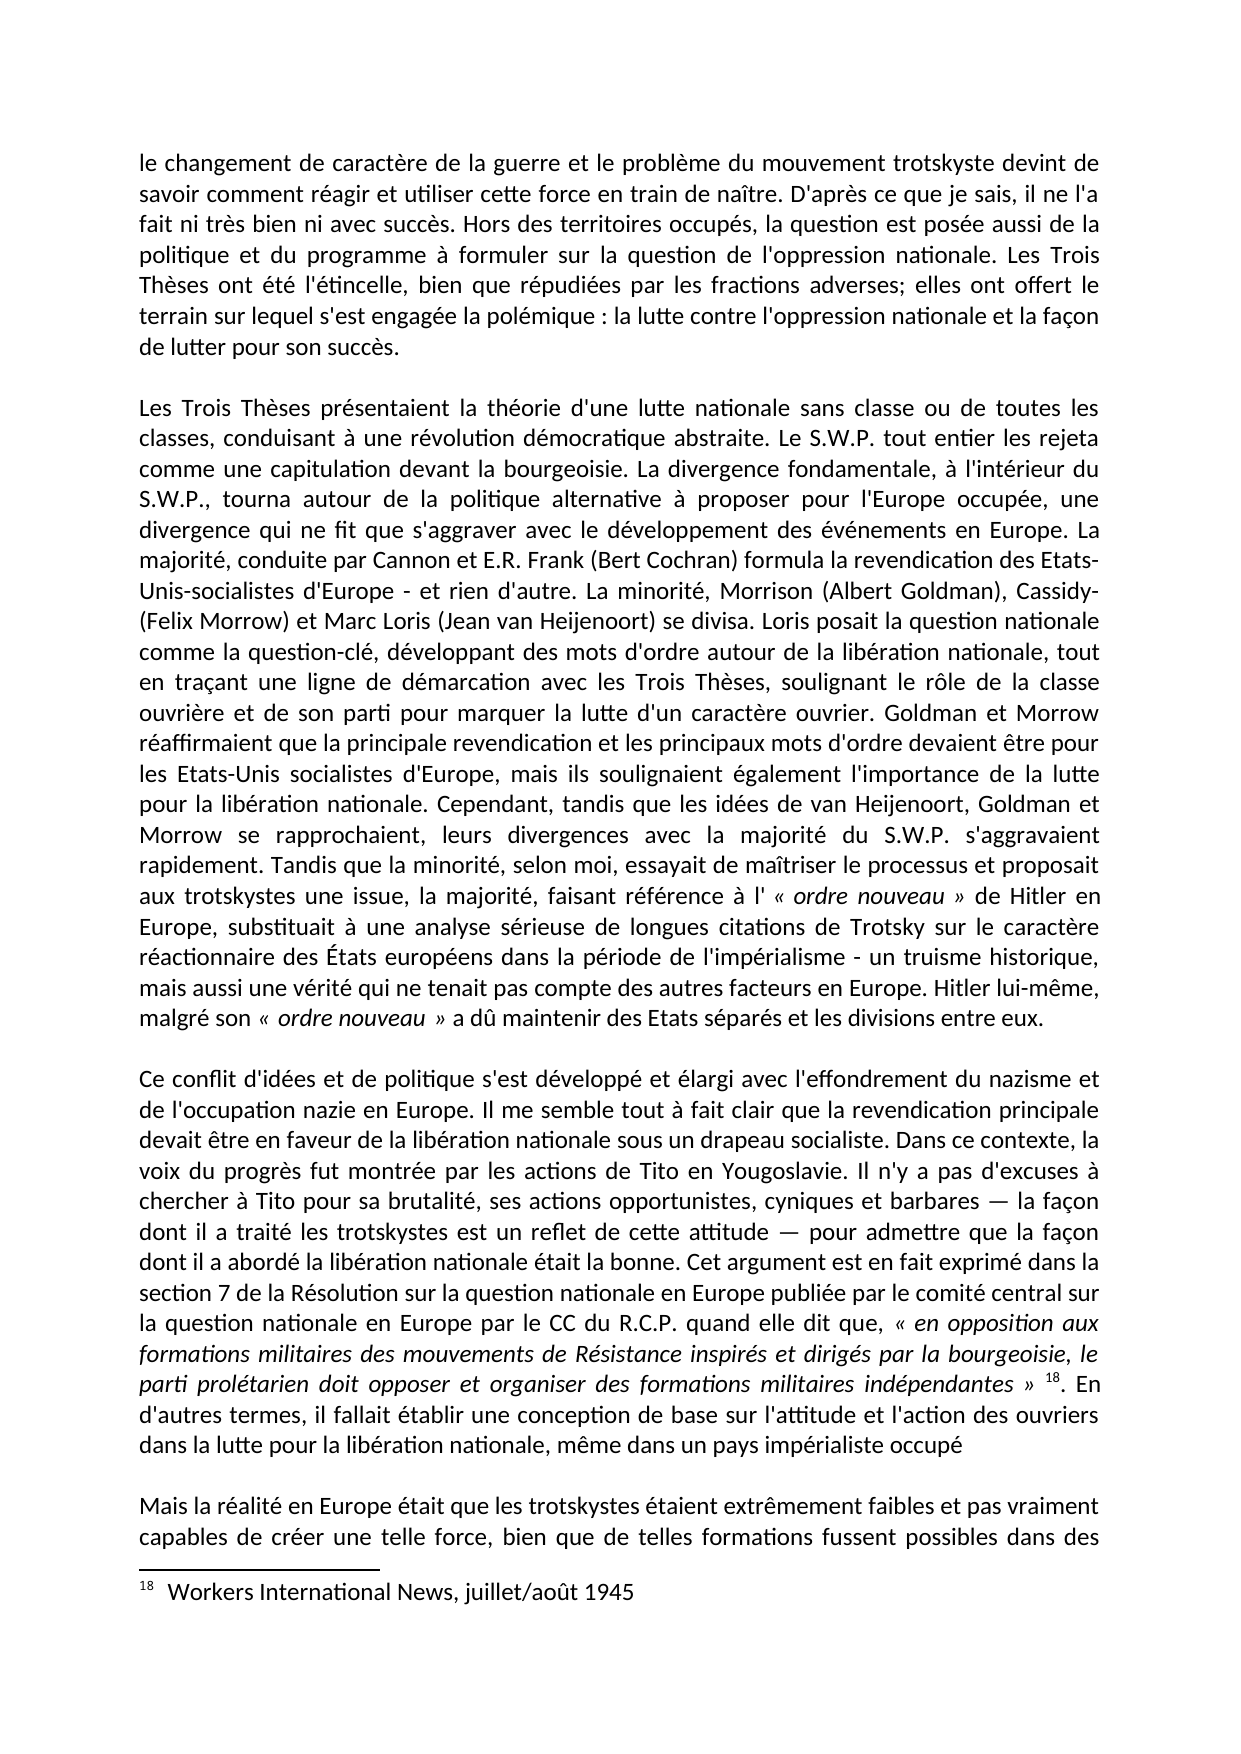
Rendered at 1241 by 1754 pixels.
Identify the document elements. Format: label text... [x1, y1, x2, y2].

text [139, 148, 1101, 361]
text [139, 1491, 1101, 1552]
text Ce conflit d'idées et de politique s'est développé et élargi avec l'effondrement du nazisme et de l'occupation nazie en Europe. Il me semble tout à fait clair que la revendication principale devait être en faveur de la libération nationale sous un drapeau socialiste. Dans ce contexte, la voix du progrès fut montrée par les actions de Tito en Yougoslavie. Il n'y a pas d'excuses à chercher à Tito pour sa brutalité, ses actions opportunistes, cyniques et barbares — la façon dont il a traité les trotskystes est un reflet de cette attitude — pour admettre que la façon dont il a abordé la libération nationale était la bonne. Cet argument est en fait exprimé dans la section 7 de la Résolution sur la question nationale en Europe publiée par le comité central sur la question nationale en Europe par le CC du R.C.P. quand elle dit que, « en opposition aux formations militaires des mouvements de Résistance inspirés et dirigés par la bourgeoisie, le parti prolétarien doit opposer et organiser des formations militaires indépendantes » . En d'autres termes, il fallait établir une conception de base sur l'attitude et l'action des ouvriers dans la lutte pour la libération nationale, même dans un pays impérialiste occupé [139, 1063, 1101, 1460]
text Les Trois Thèses présentaient la théorie d'une lutte nationale sans classe ou de toutes les classes, conduisant à une révolution démocratique abstraite. Le S.W.P. tout entier les rejeta comme une capitulation devant la bourgeoisie. La divergence fondamentale, à l'intérieur du S.W.P., tourna autour de la politique alternative à proposer pour l'Europe occupée, une divergence qui ne fit que s'aggraver avec le développement des événements en Europe. La majorité, conduite par Cannon et E.R. Frank (Bert Cochran) formula la revendication des Etats-Unis-socialistes d'Europe - et rien d'autre. La minorité, Morrison (Albert Goldman), Cassidy-(Felix Morrow) et Marc Loris (Jean van Heijenoort) se divisa. Loris posait la question nationale comme la question-clé, développant des mots d'ordre autour de la libération nationale, tout en traçant une ligne de démarcation avec les Trois Thèses, soulignant le rôle de la classe ouvrière et de son parti pour marquer la lutte d'un caractère ouvrier. Goldman et Morrow réaffirmaient que la principale revendication et les principaux mots d'ordre devaient être pour les Etats-Unis socialistes d'Europe, mais ils soulignaient également l'importance de la lutte pour la libération nationale. Cependant, tandis que les idées de van Heijenoort, Goldman et Morrow se rapprochaient, leurs divergences avec la majorité du S.W.P. s'aggravaient rapidement. Tandis que la minorité, selon moi, essayait de maîtriser le processus et proposait aux trotskystes une issue, la majorité, faisant référence à l' « ordre nouveau » de Hitler en Europe, substituait à une analyse sérieuse de longues citations de Trotsky sur le caractère réactionnaire des États européens dans la période de l'impérialisme - un truisme historique, mais aussi une vérité qui ne tenait pas compte des autres facteurs en Europe. Hitler lui-même, malgré son « ordre nouveau » a dû maintenir des Etats séparés et les divisions entre eux. [139, 392, 1101, 1033]
